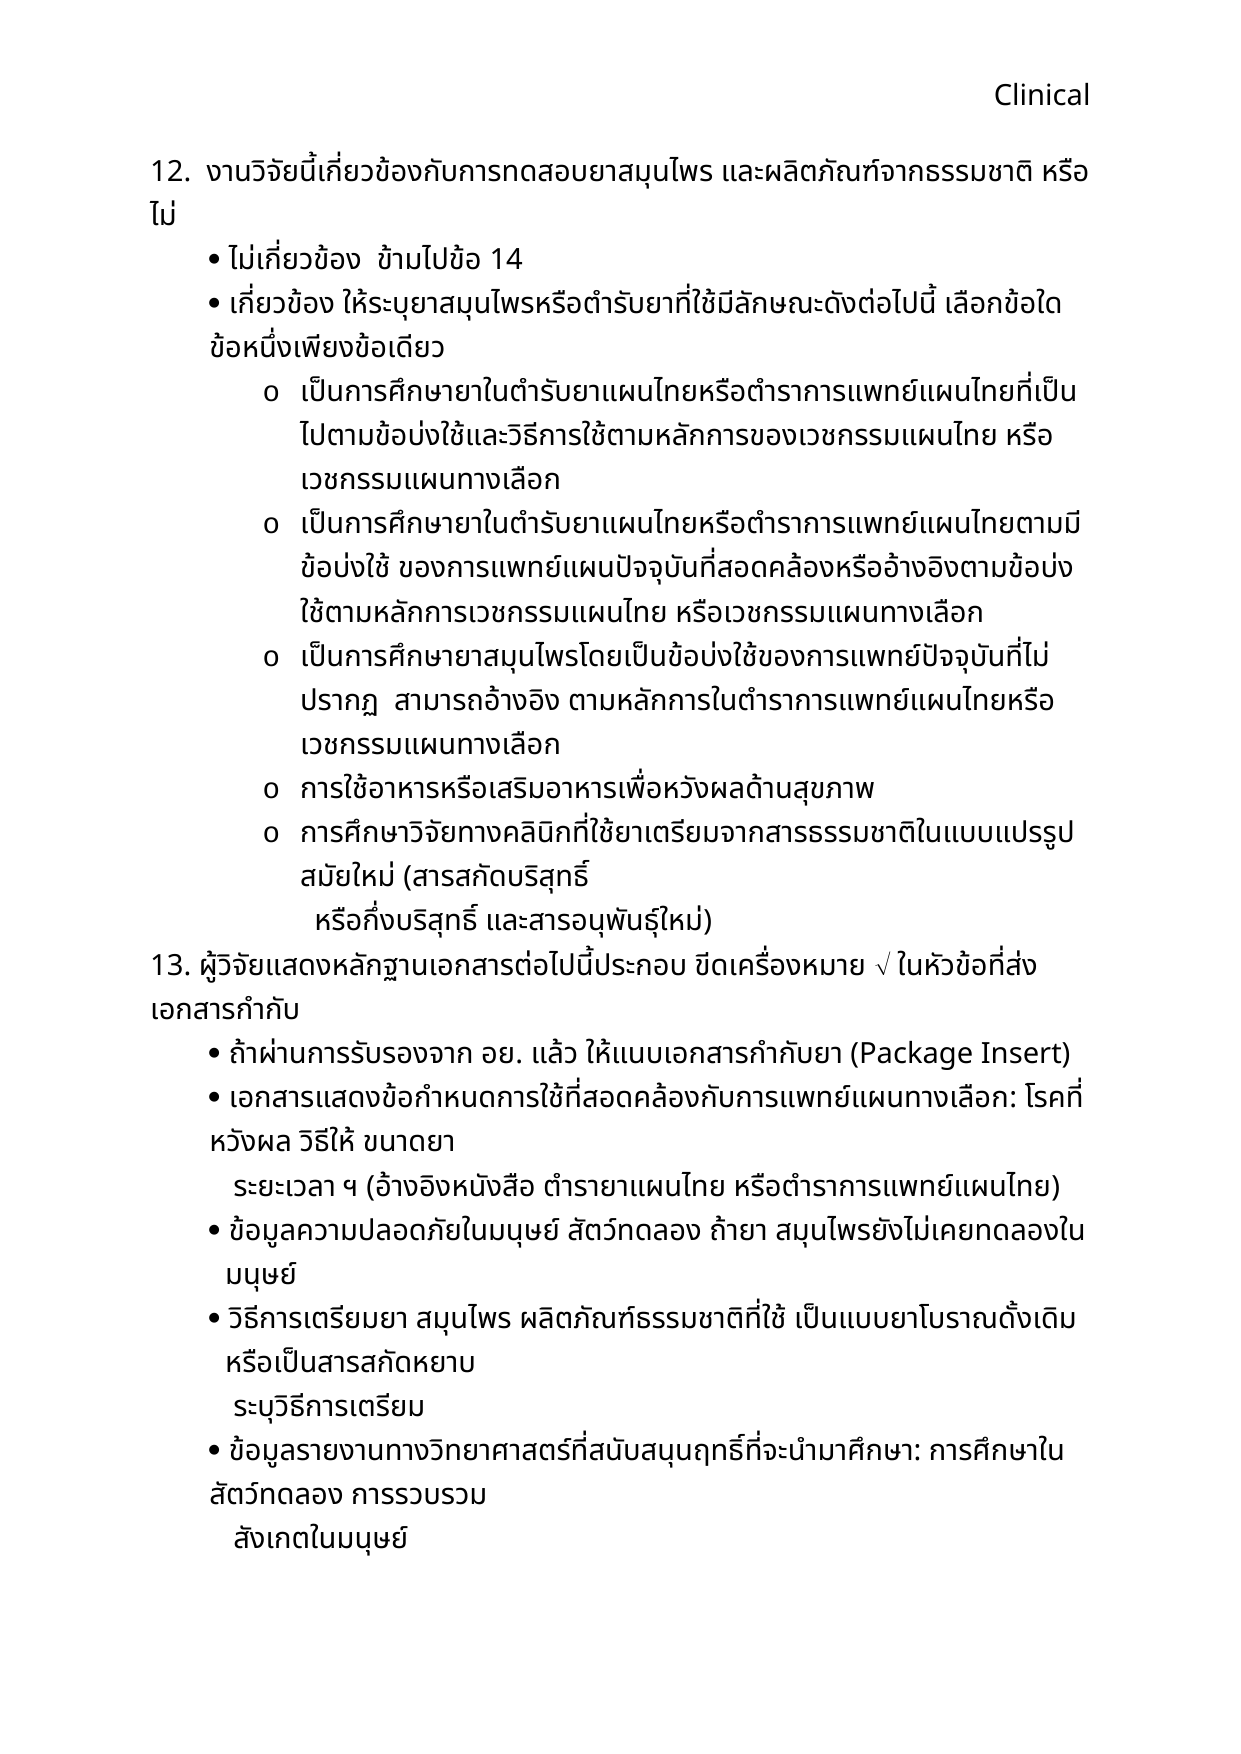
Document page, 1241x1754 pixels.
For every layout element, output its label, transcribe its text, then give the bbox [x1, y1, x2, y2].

text ระบุวิธีการเตรียม [187, 1385, 1090, 1429]
text เอกสารแสดงข้อกำหนดการใช้ที่สอดคล้องกับการแพทย์แผนทางเลือก: โรคที่หวังผล วิธีให้ ขนาดยา [209, 1077, 1090, 1165]
text หรือกึ่งบริสุทธิ์ และสารอนุพันธุ์ใหม่) [253, 900, 1090, 944]
text ไม่เกี่ยวข้อง ข้ามไปข้อ 14 [209, 238, 1090, 283]
list การศึกษาวิจัยทางคลินิกที่ใช้ยาเตรียมจากสารธรรมชาติในแบบแปรรูปสมัยใหม่ (สารสกัดบริสุทธิ์ [262, 811, 1090, 900]
text ระยะเวลา ฯ (อ้างอิงหนังสือ ตำรายาแผนไทย หรือตำราการแพทย์แผนไทย) [187, 1165, 1090, 1209]
text ข้อมูลรายงานทางวิทยาศาสตร์ที่สนับสนุนฤทธิ์ที่จะนำมาศึกษา: การศึกษาในสัตว์ทดลอง การรวบรวม [209, 1429, 1090, 1518]
text 13. ผู้วิจัยแสดงหลักฐานเอกสารต่อไปนี้ประกอบ ขีดเครื่องหมาย ในหัวข้อที่ส่งเอกสารกำกับ [150, 944, 1090, 1032]
text เกี่ยวข้อง ให้ระบุยาสมุนไพรหรือตำรับยาที่ใช้มีลักษณะดังต่อไปนี้ เลือกข้อใดข้อหนึ่งเพียงข้อเดียว [209, 283, 1090, 371]
list เป็นการศึกษายาในตำรับยาแผนไทยหรือตำราการแพทย์แผนไทยที่เป็นไปตามข้อบ่งใช้และวิธีการใช้ตามหลักการของเวชกรรมแผนไทย หรือเวชกรรมแผนทางเลือก [262, 371, 1090, 503]
list เป็นการศึกษายาในตำรับยาแผนไทยหรือตำราการแพทย์แผนไทยตามมีข้อบ่งใช้ ของการแพทย์แผนปัจจุบันที่สอดคล้องหรืออ้างอิงตามข้อบ่งใช้ตามหลักการเวชกรรมแผนไทย หรือเวชกรรมแผนทางเลือก [262, 503, 1090, 635]
text วิธีการเตรียมยา สมุนไพร ผลิตภัณฑ์ธรรมชาติที่ใช้ เป็นแบบยาโบราณดั้งเดิม หรือเป็นสารสกัดหยาบ [209, 1297, 1090, 1385]
text ข้อมูลความปลอดภัยในมนุษย์ สัตว์ทดลอง ถ้ายา สมุนไพรยังไม่เคยทดลองใน มนุษย์ [209, 1209, 1090, 1297]
list การใช้อาหารหรือเสริมอาหารเพื่อหวังผลด้านสุขภาพ [262, 767, 1090, 811]
list เป็นการศึกษายาสมุนไพรโดยเป็นข้อบ่งใช้ของการแพทย์ปัจจุบันที่ไม่ปรากฏ สามารถอ้างอิง ตามหลักการในตำราการแพทย์แผนไทยหรือเวชกรรมแผนทางเลือก [262, 635, 1090, 767]
text 12. งานวิจัยนี้เกี่ยวข้องกับการทดสอบยาสมุนไพร และผลิตภัณฑ์จากธรรมชาติ หรือไม่ [150, 150, 1090, 238]
text ถ้าผ่านการรับรองจาก อย. แล้ว ให้แนบเอกสารกำกับยา (Package Insert) [209, 1032, 1090, 1077]
text สังเกตในมนุษย์ [187, 1518, 1090, 1562]
